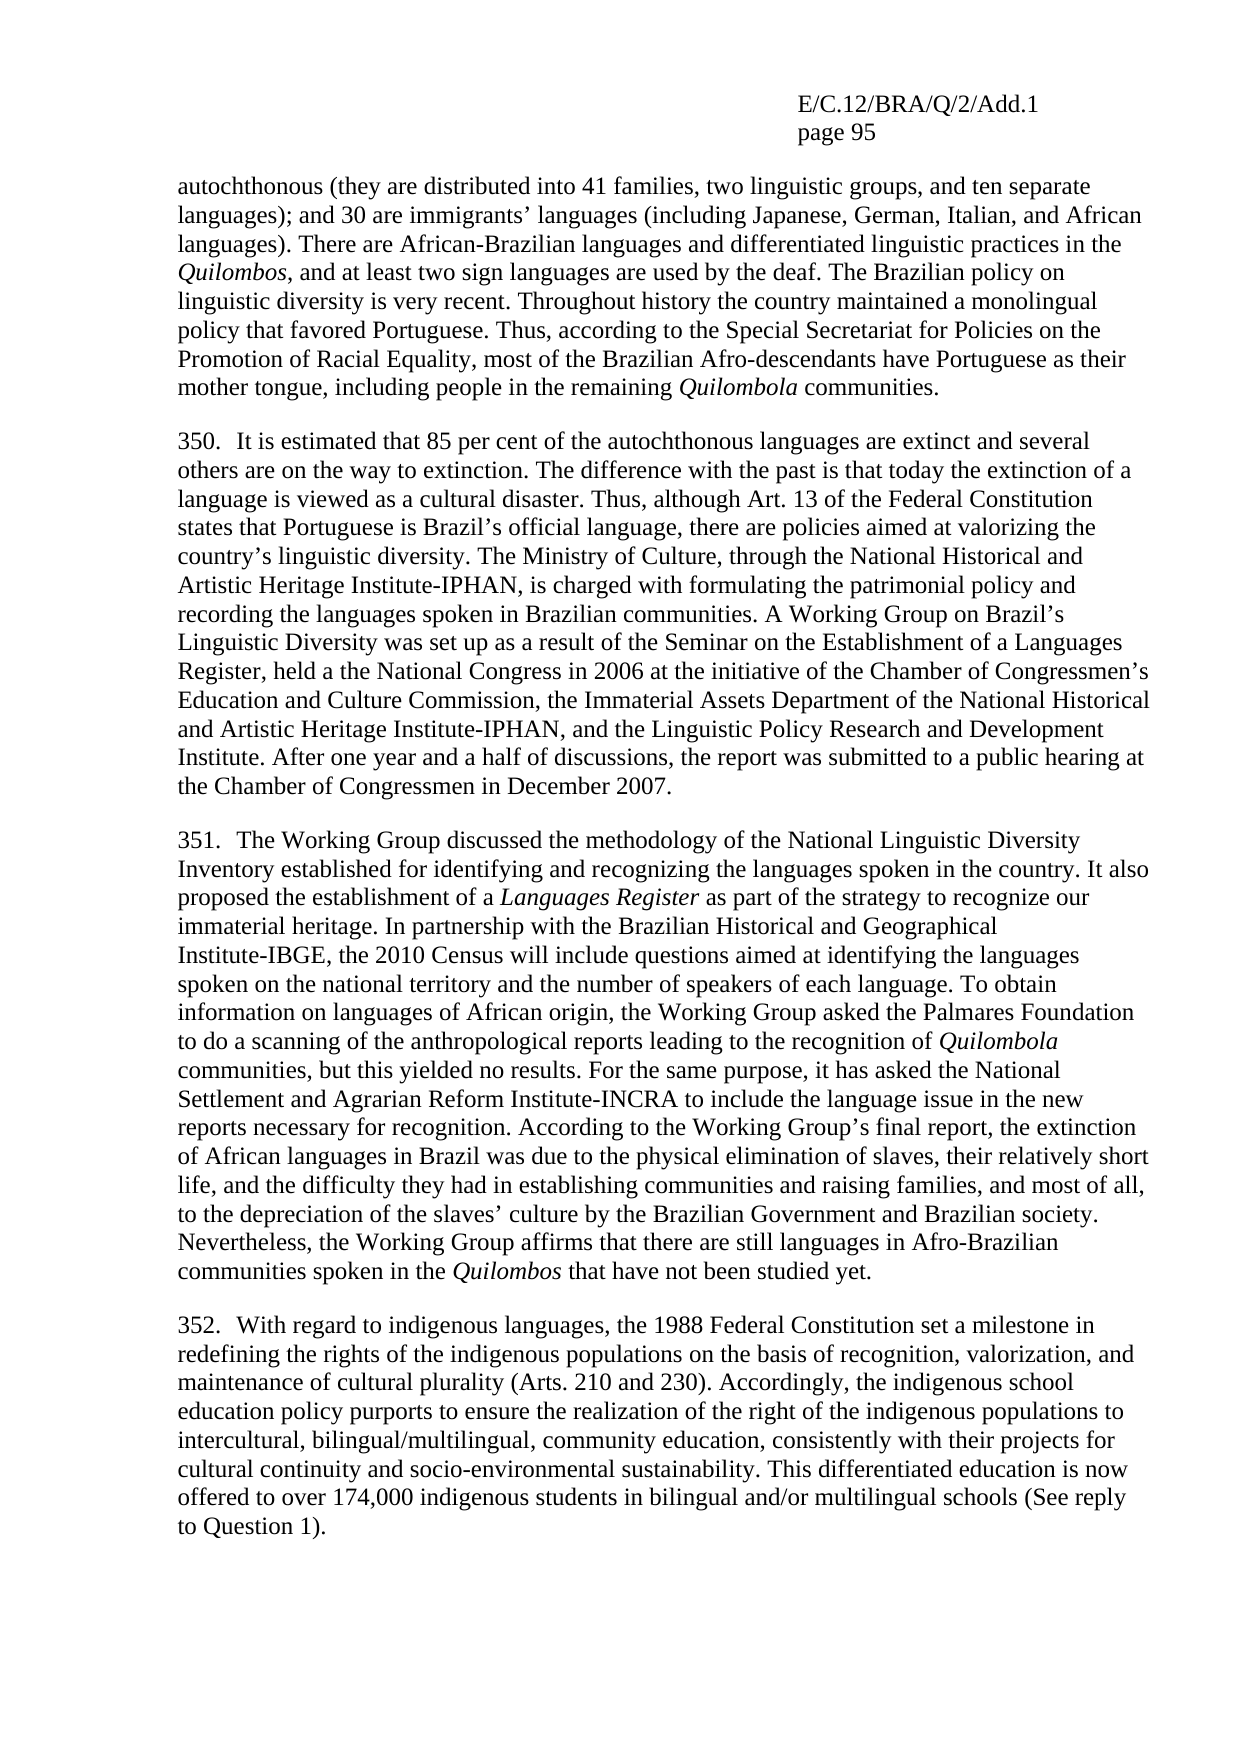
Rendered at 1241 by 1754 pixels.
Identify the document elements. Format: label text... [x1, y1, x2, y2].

text 352. With regard to indigenous languages, the 1988 Federal Constitution set a milestone in redefining the rights of the indigenous populations on the basis of recognition, valorization, and maintenance of cultural plurality (Arts. 210 and 230). Accordingly, the indigenous school education policy purports to ensure the realization of the right of the indigenous populations to intercultural, bilingual/multilingual, community education, consistently with their projects for cultural continuity and socio-environmental sustainability. This differentiated education is now offered to over 174,000 indigenous students in bilingual and/or multilingual schools (See reply to Question 1). [177, 1310, 1152, 1540]
text 351. The Working Group discussed the methodology of the National Linguistic Diversity Inventory established for identifying and recognizing the languages spoken in the country. It also proposed the establishment of a Languages Register as part of the strategy to recognize our immaterial heritage. In partnership with the Brazilian Historical and Geographical Institute-IBGE, the 2010 Census will include questions aimed at identifying the languages spoken on the national territory and the number of speakers of each language. To obtain information on languages of African origin, the Working Group asked the Palmares Foundation to do a scanning of the anthropological reports leading to the recognition of Quilombola communities, but this yielded no results. For the same purpose, it has asked the National Settlement and Agrarian Reform Institute-INCRA to include the language issue in the new reports necessary for recognition. According to the Working Group’s final report, the extinction of African languages in Brazil was due to the physical elimination of slaves, their relatively short life, and the difficulty they had in establishing communities and raising families, and most of all, to the depreciation of the slaves’ culture by the Brazilian Government and Brazilian society. Nevertheless, the Working Group affirms that there are still languages in Afro-Brazilian communities spoken in the Quilombos that have not been studied yet. [177, 825, 1152, 1285]
text 350. It is estimated that 85 per cent of the autochthonous languages are extinct and several others are on the way to extinction. The difference with the past is that today the extinction of a language is viewed as a cultural disaster. Thus, although Art. 13 of the Federal Constitution states that Portuguese is Brazil’s official language, there are policies aimed at valorizing the country’s linguistic diversity. The Ministry of Culture, through the National Historical and Artistic Heritage Institute-IPHAN, is charged with formulating the patrimonial policy and recording the languages spoken in Brazilian communities. A Working Group on Brazil’s Linguistic Diversity was set up as a result of the Seminar on the Establishment of a Languages Register, held a the National Congress in 2006 at the initiative of the Chamber of Congressmen’s Education and Culture Commission, the Immaterial Assets Department of the National Historical and Artistic Heritage Institute-IPHAN, and the Linguistic Policy Research and Development Institute. After one year and a half of discussions, the report was submitted to a public hearing at the Chamber of Congressmen in December 2007. [177, 426, 1152, 800]
